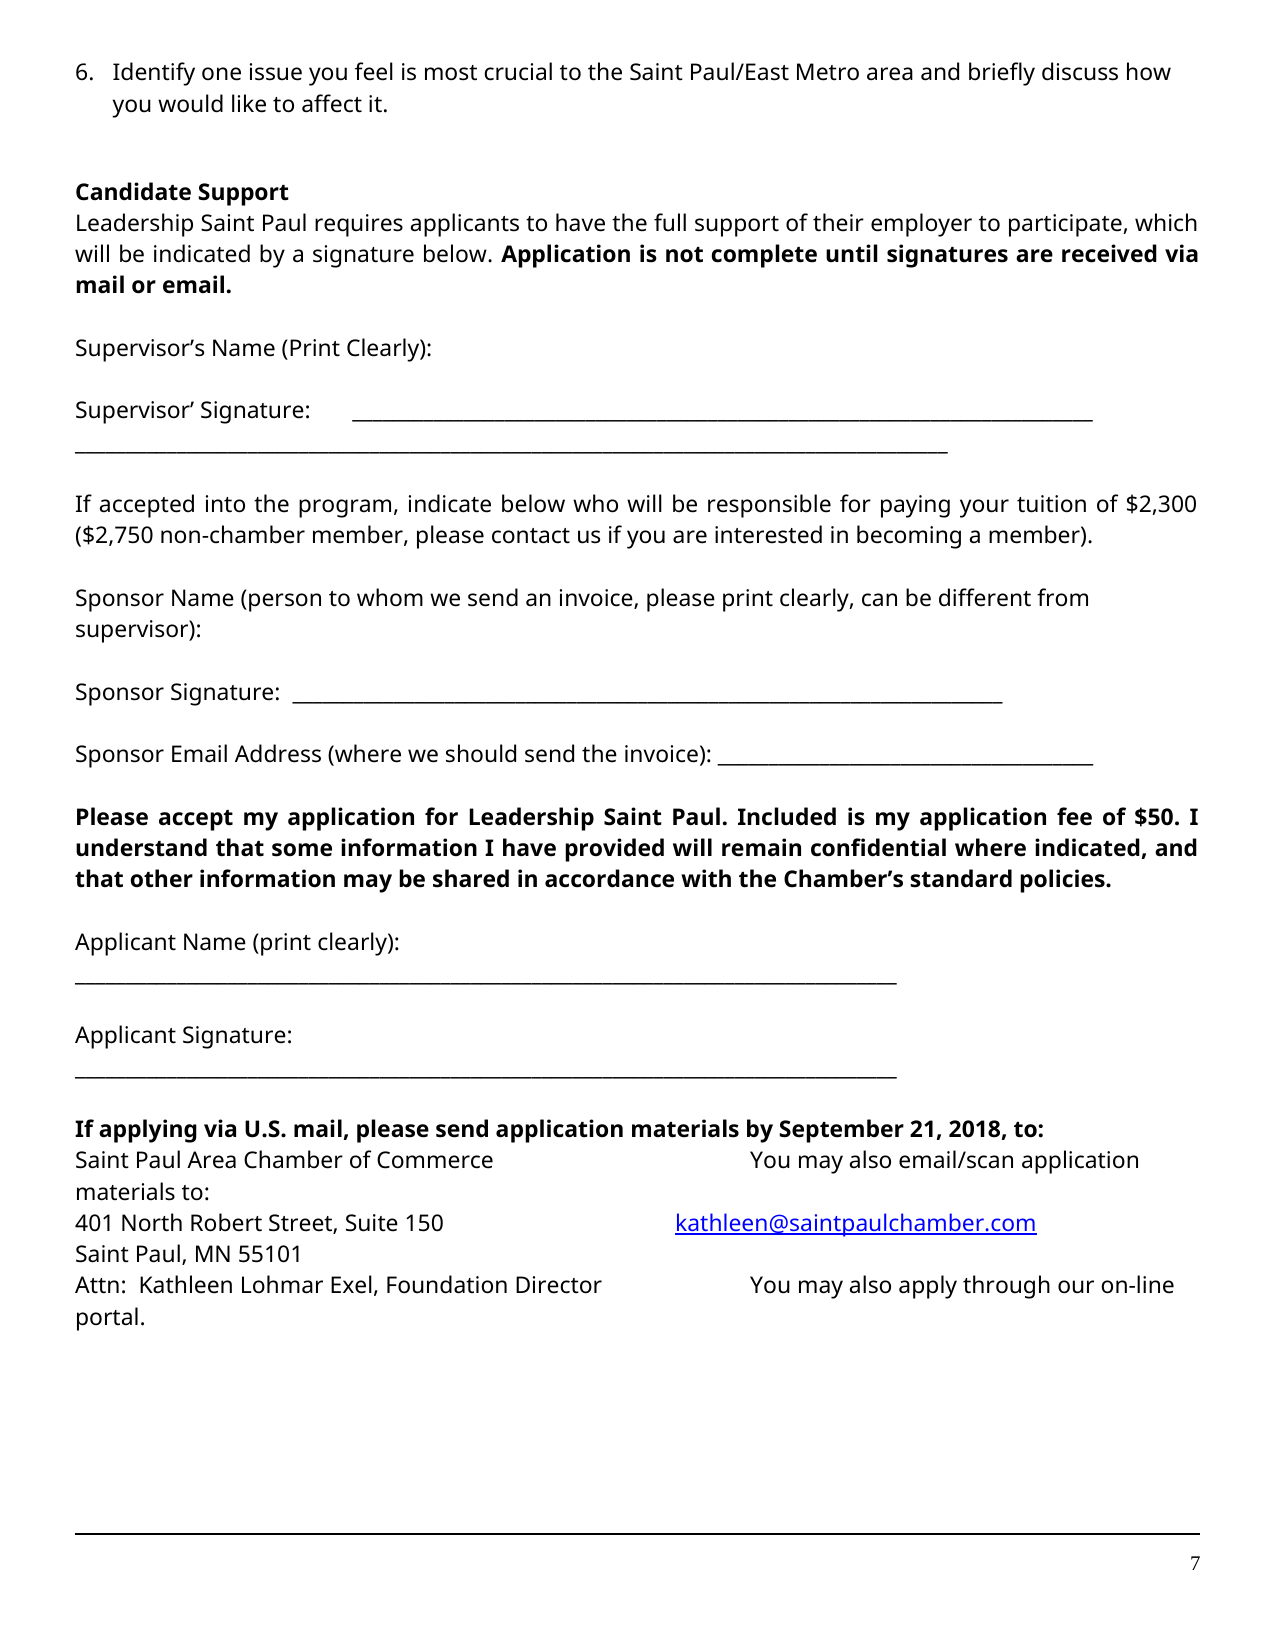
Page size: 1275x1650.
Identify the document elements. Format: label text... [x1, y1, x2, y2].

text Please accept my application for Leadership Saint Paul. Included is my application fee of $50. I understand that some information I have provided will remain confidential where indicated, and that other information may be shared in accordance with the Chamber’s standard policies. [75, 801, 1200, 894]
text Supervisor’s Name (Print Clearly): [75, 332, 1200, 363]
text _________________________________________________________________________________ [75, 1051, 1200, 1082]
text Saint Paul, MN 55101 [75, 1238, 1200, 1269]
text Sponsor Email Address (where we should send the invoice): _____________________________________ [75, 738, 1200, 769]
list Identify one issue you feel is most crucial to the Saint Paul/East Metro area and briefly discuss how you would like to affect it. [75, 56, 1200, 119]
text _________________________________________________________________________________ [75, 957, 1200, 988]
text Supervisor’ Signature: _________________________________________________________________________ ______________________________________________________________________________________ [75, 394, 1200, 457]
text Applicant Name (print clearly): [75, 926, 1200, 957]
text Candidate Support [75, 176, 1200, 207]
text Saint Paul Area Chamber of Commerce You may also email/scan application materials to: [75, 1144, 1200, 1207]
text 401 North Robert Street, Suite 150 kathleen@saintpaulchamber.com [75, 1207, 1200, 1238]
text Leadership Saint Paul requires applicants to have the full support of their employer to participate, which will be indicated by a signature below. Application is not complete until signatures are received via mail or email. [75, 207, 1200, 301]
text Sponsor Name (person to whom we send an invoice, please print clearly, can be different from supervisor): [75, 582, 1200, 644]
text Applicant Signature: [75, 1019, 1200, 1051]
text If applying via U.S. mail, please send application materials by September 21, 2018, to: [75, 1113, 1200, 1144]
text Attn: Kathleen Lohmar Exel, Foundation Director You may also apply through our on-line portal. [75, 1269, 1200, 1332]
text Sponsor Signature: ______________________________________________________________________ [75, 676, 1200, 707]
text If accepted into the program, indicate below who will be responsible for paying your tuition of $2,300 ($2,750 non-chamber member, please contact us if you are interested in becoming a member). [75, 488, 1200, 551]
